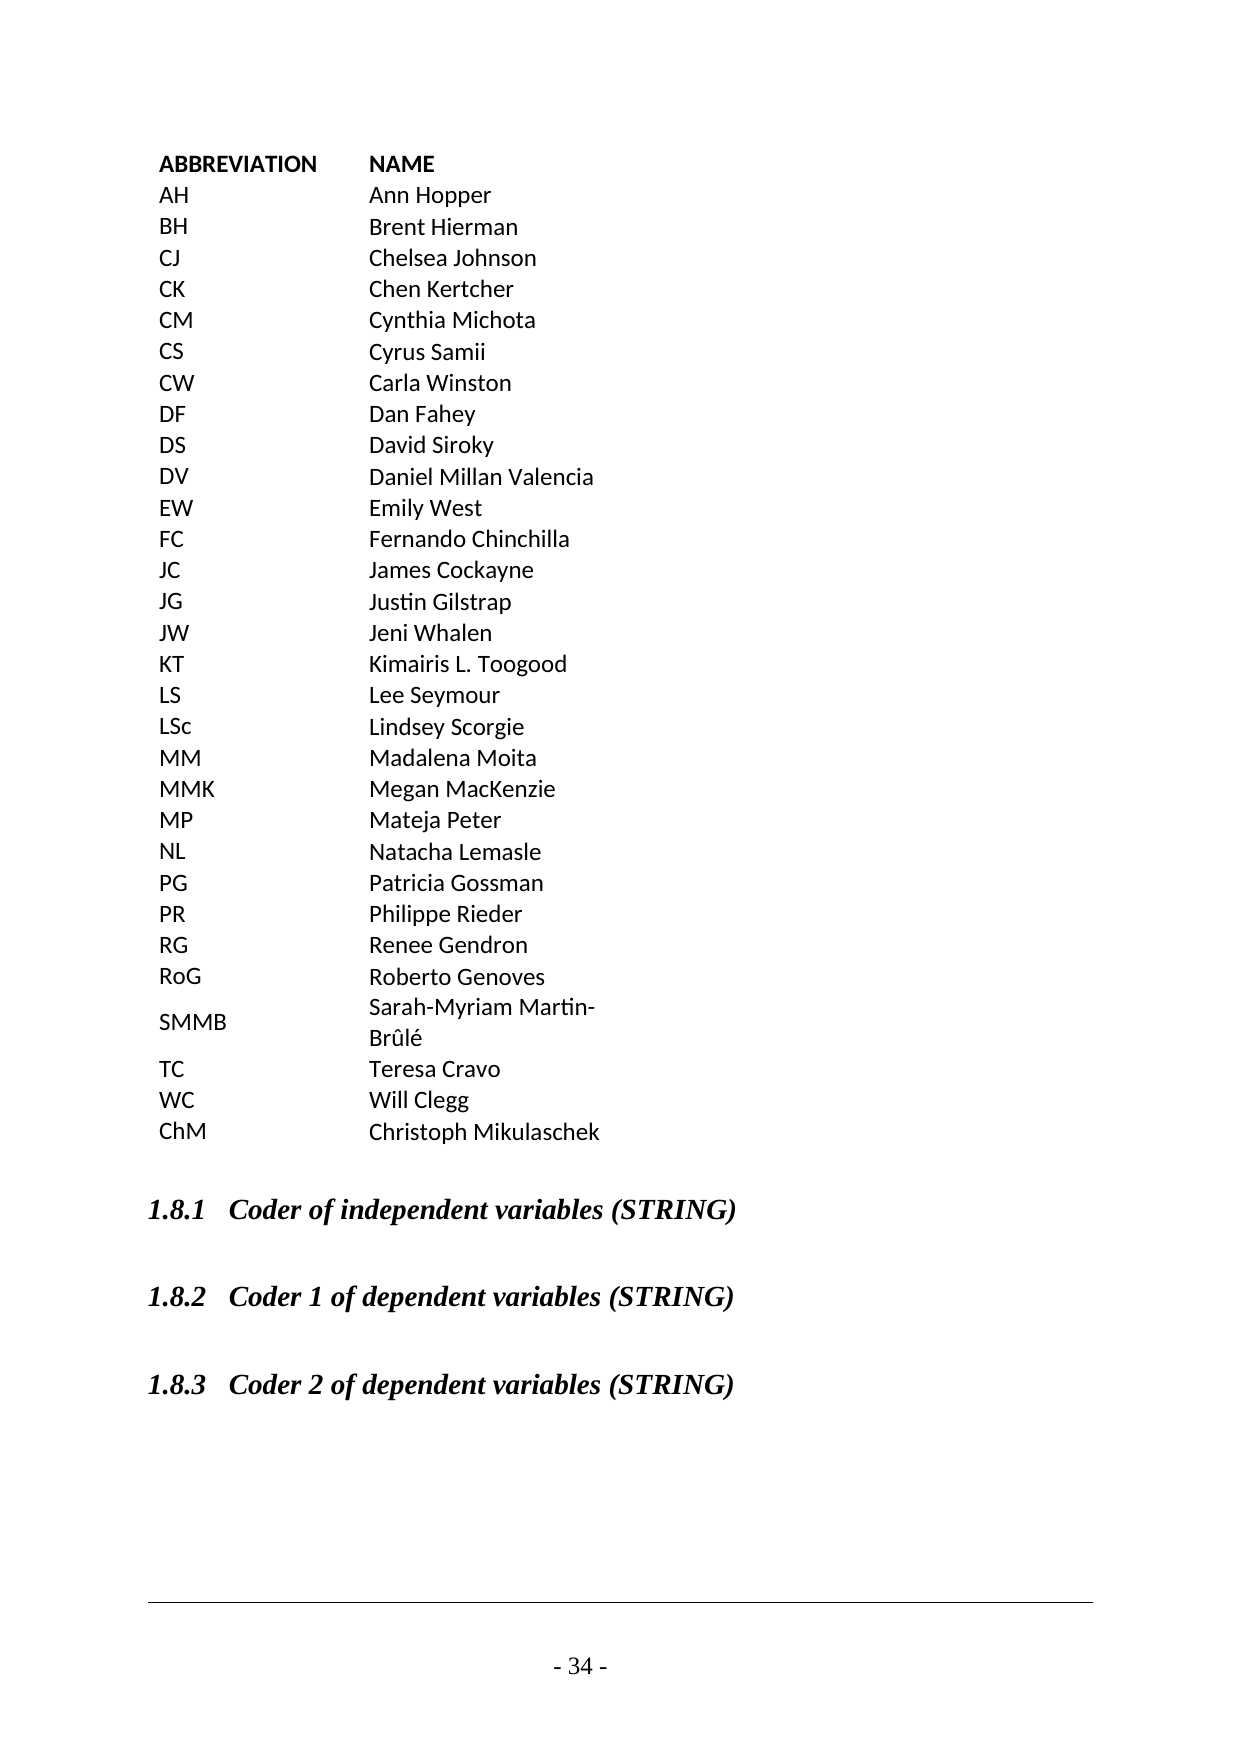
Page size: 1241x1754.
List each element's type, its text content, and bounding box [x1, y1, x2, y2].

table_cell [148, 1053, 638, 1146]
subtitle 1.8.3 Coder 2 of dependent variables (STRING) [148, 1367, 1093, 1400]
subtitle 1.8.2 Coder 1 of dependent variables (STRING) [148, 1279, 1093, 1313]
subtitle 1.8.1 Coder of independent variables (STRING) [148, 1192, 1093, 1226]
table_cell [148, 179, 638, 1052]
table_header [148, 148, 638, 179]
